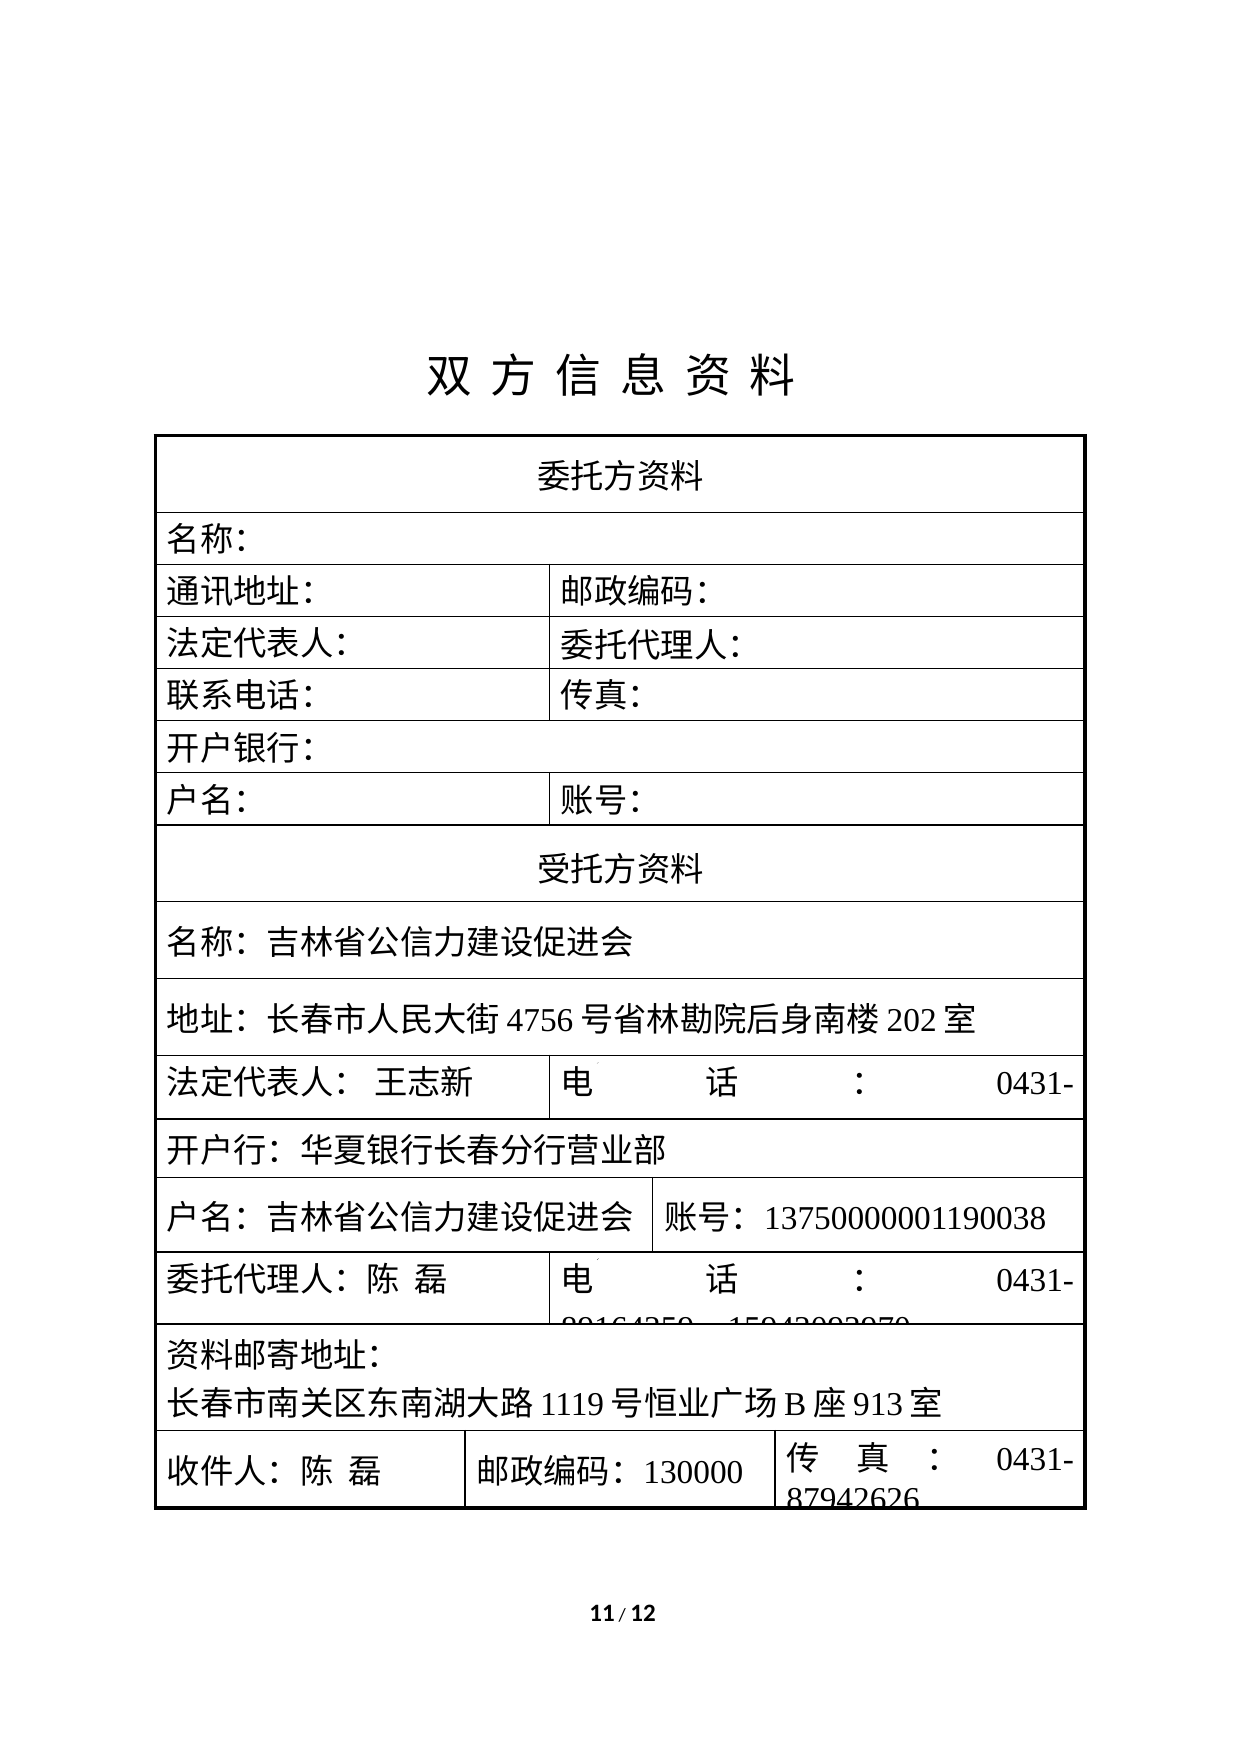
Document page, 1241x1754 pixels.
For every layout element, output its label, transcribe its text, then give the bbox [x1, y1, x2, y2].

table_cell 受托方资料 [157, 826, 1083, 901]
table_cell 电话：0431-80564721，13514480311 [550, 1056, 1083, 1118]
table_cell 开户行：华夏银行长春分行营业部 [157, 1120, 1083, 1177]
table_cell 传真：0431-87942626 [776, 1431, 1083, 1506]
table_cell 传真： [550, 669, 1083, 720]
table_cell 邮政编码： [550, 565, 1083, 616]
table_header 委托方资料 [157, 437, 1083, 511]
table_cell 户名： [157, 773, 549, 824]
table_cell 户名：吉林省公信力建设促进会 [157, 1178, 652, 1251]
table_cell 通讯地址： [157, 565, 549, 616]
table_cell 邮政编码：130000 [466, 1431, 774, 1506]
table_cell 委托代理人：陈 磊 [157, 1253, 549, 1323]
table_cell 电话：0431-89164359，15943093970 [550, 1253, 1083, 1323]
table_cell 收件人：陈 磊 [157, 1431, 464, 1506]
table_cell 账号： [550, 773, 1083, 824]
table_cell 法定代表人： 王志新 [157, 1056, 549, 1118]
table_cell 委托代理人： [550, 617, 1083, 668]
text 双方信息资料 [167, 311, 1074, 434]
table_cell 地址：长春市人民大街4756号省林勘院后身南楼202室 [157, 979, 1083, 1054]
table_cell 名称：吉林省公信力建设促进会 [157, 902, 1083, 978]
table_cell 开户银行： [157, 721, 1083, 772]
table_cell 联系电话： [157, 669, 549, 720]
table_cell 名称： [157, 513, 1083, 563]
table_cell 资料邮寄地址： 长春市南关区东南湖大路1119号恒业广场B座913室 [157, 1325, 1083, 1430]
table_cell 法定代表人： [157, 617, 549, 668]
table_cell 账号：13750000001190038 [653, 1178, 1083, 1251]
